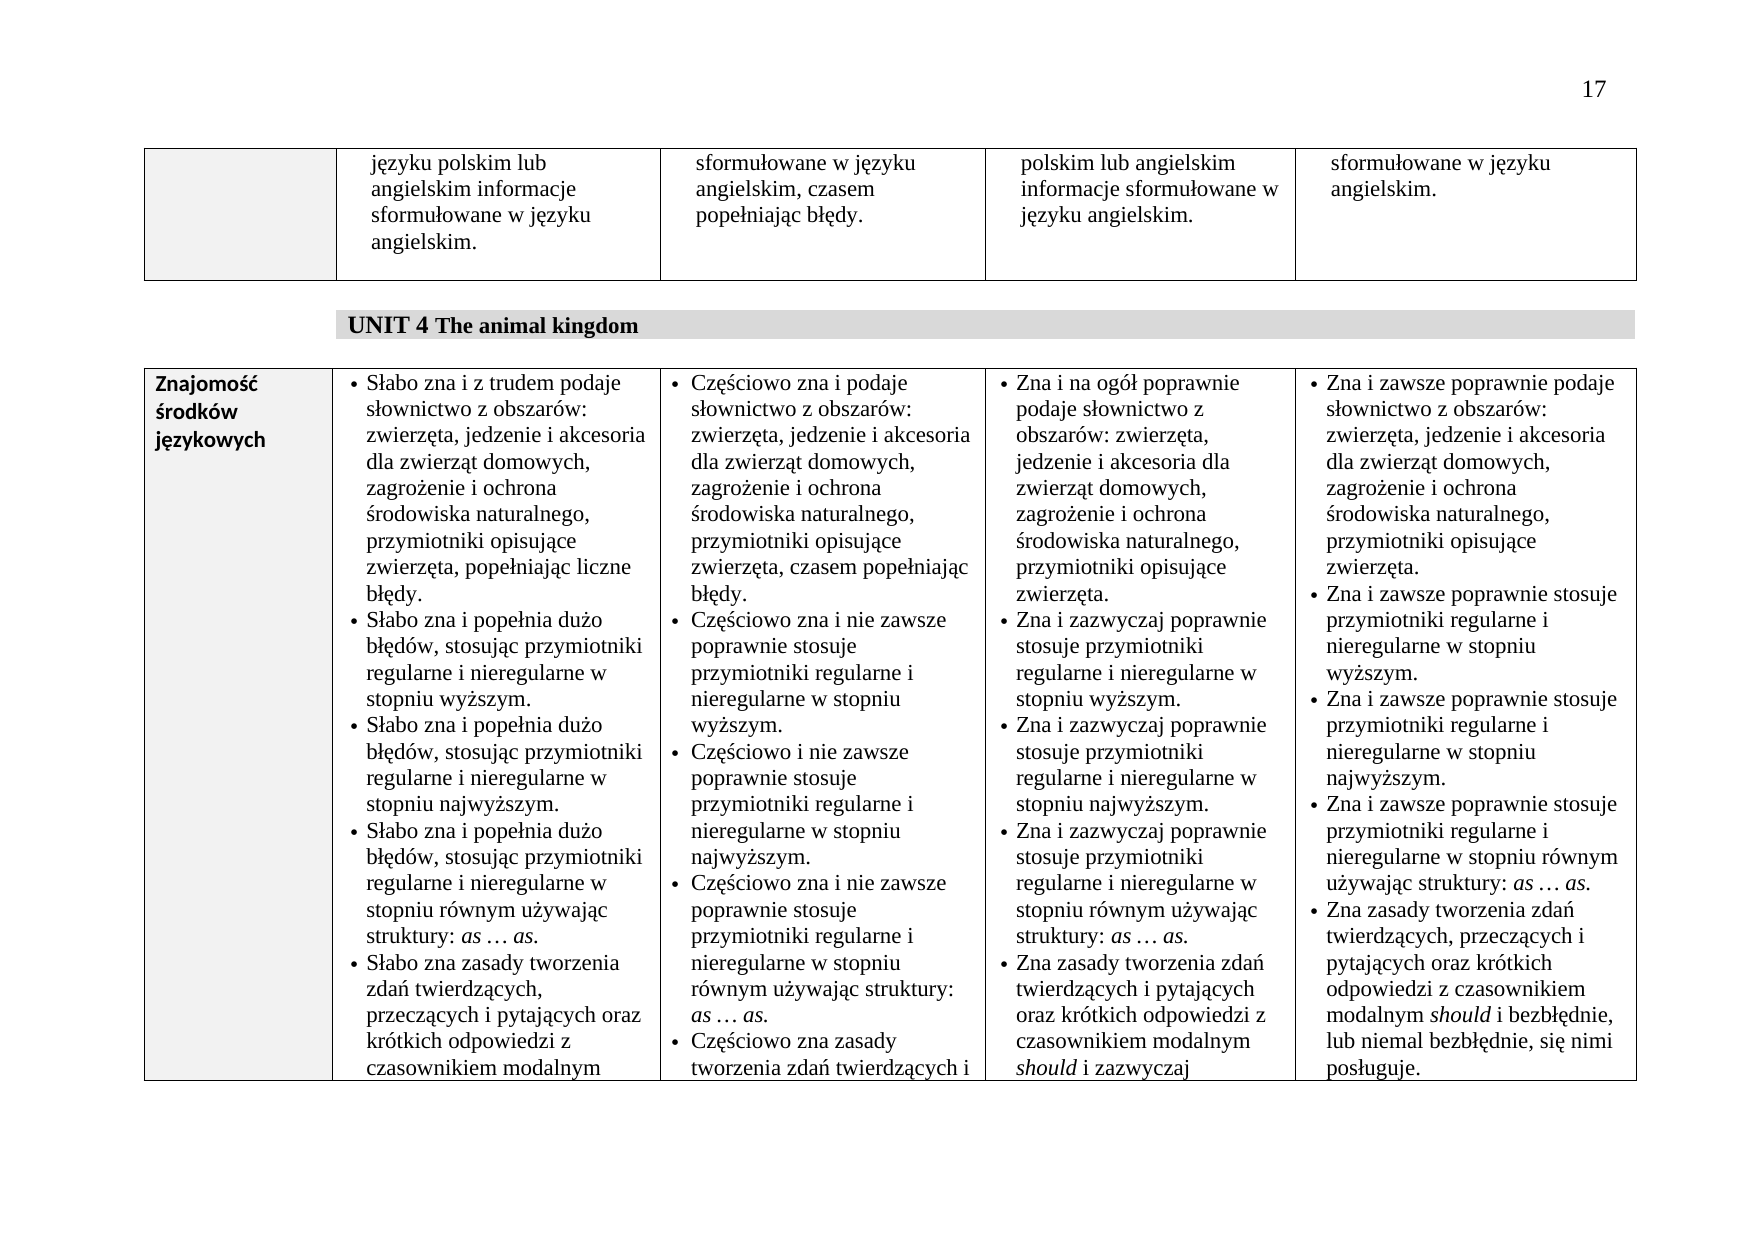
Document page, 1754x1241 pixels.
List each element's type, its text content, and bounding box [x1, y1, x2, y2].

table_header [661, 369, 985, 1080]
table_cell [145, 149, 336, 280]
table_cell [1296, 149, 1636, 280]
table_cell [661, 149, 985, 280]
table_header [1296, 369, 1636, 1080]
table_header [145, 369, 332, 1080]
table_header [986, 369, 1295, 1080]
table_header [333, 369, 660, 1080]
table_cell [986, 149, 1295, 280]
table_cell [337, 149, 660, 280]
table_header UNIT 4 The animal kingdom [336, 310, 1635, 339]
